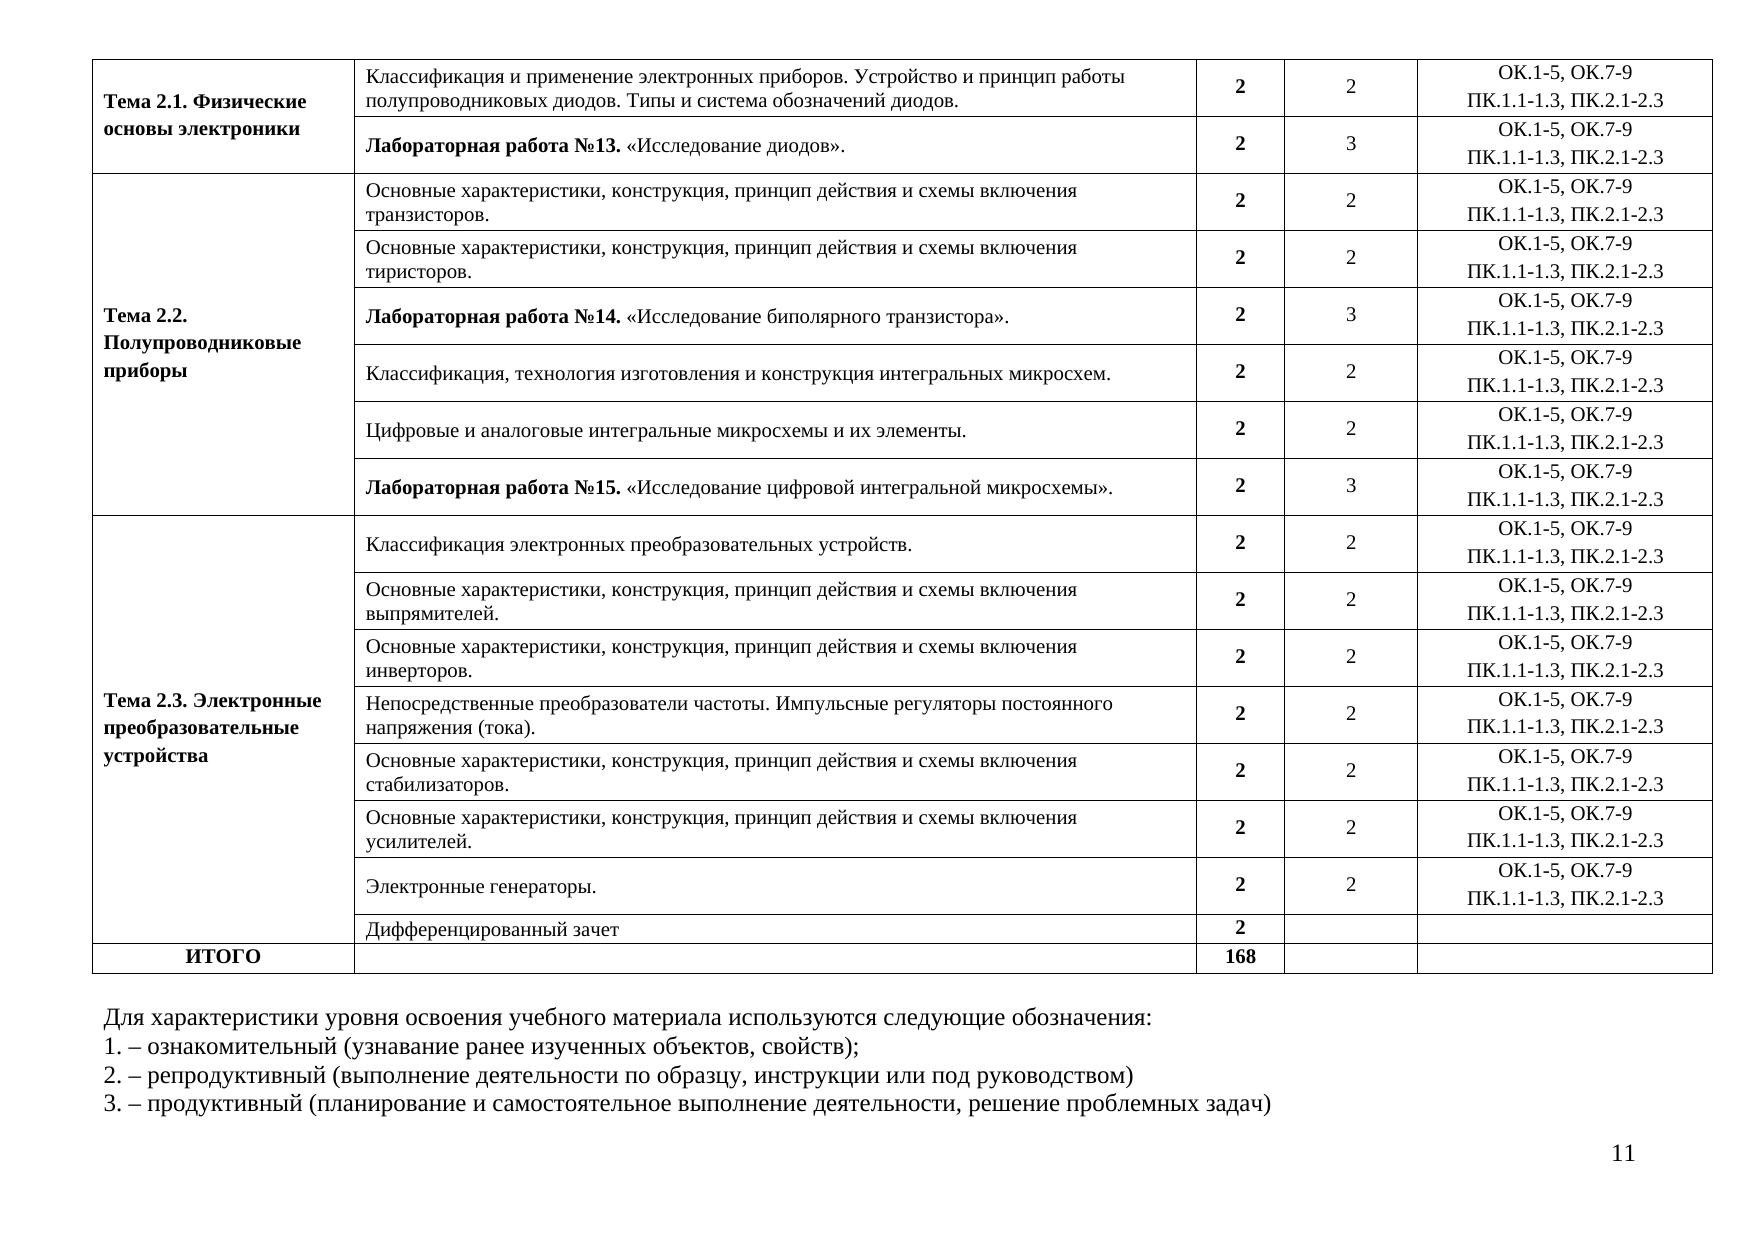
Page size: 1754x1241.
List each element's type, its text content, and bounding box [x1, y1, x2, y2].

table_cell 2 [1197, 516, 1284, 572]
table_cell ИТОГО [93, 944, 354, 972]
table_cell 2 [1197, 573, 1284, 629]
table_cell 2 [1197, 231, 1284, 287]
table_cell 2 [1197, 288, 1284, 344]
table_cell 3 [1285, 459, 1417, 515]
table_cell 2 [1197, 402, 1284, 458]
table_cell 2 [1197, 915, 1284, 943]
table_cell [1285, 944, 1417, 972]
table_cell [1418, 915, 1712, 943]
table_cell ОК.1-5, ОК.7-9 ПК.1.1-1.3, ПК.2.1-2.3 [1418, 174, 1712, 230]
table_cell Классификация электронных преобразовательных устройств. [355, 516, 1196, 572]
table_cell ОК.1-5, ОК.7-9 ПК.1.1-1.3, ПК.2.1-2.3 [1418, 516, 1712, 572]
table_cell 3 [1285, 117, 1417, 173]
table_cell 2 [1285, 60, 1417, 116]
table_cell 2 [1285, 345, 1417, 401]
table_cell 2 [1197, 459, 1284, 515]
table_cell ОК.1-5, ОК.7-9 ПК.1.1-1.3, ПК.2.1-2.3 [1418, 744, 1712, 800]
table_cell 2 [1285, 744, 1417, 800]
table_cell ОК.1-5, ОК.7-9 ПК.1.1-1.3, ПК.2.1-2.3 [1418, 573, 1712, 629]
text 2. – репродуктивный (выполнение деятельности по образцу, инструкции или под руководством) [103, 1060, 1636, 1088]
table_cell 2 [1197, 60, 1284, 116]
table_cell Основные характеристики, конструкция, принцип действия и схемы включения усилителей. [355, 801, 1196, 857]
table_cell 2 [1285, 858, 1417, 914]
table_cell Классификация, технология изготовления и конструкция интегральных микросхем. [355, 345, 1196, 401]
table_cell ОК.1-5, ОК.7-9 ПК.1.1-1.3, ПК.2.1-2.3 [1418, 288, 1712, 344]
table_cell ОК.1-5, ОК.7-9 ПК.1.1-1.3, ПК.2.1-2.3 [1418, 345, 1712, 401]
table_cell 2 [1285, 516, 1417, 572]
table_cell ОК.1-5, ОК.7-9 ПК.1.1-1.3, ПК.2.1-2.3 [1418, 687, 1712, 743]
table_cell ОК.1-5, ОК.7-9 ПК.1.1-1.3, ПК.2.1-2.3 [1418, 858, 1712, 914]
table_cell Лабораторная работа №13. «Исследование диодов». [355, 117, 1196, 173]
table_cell Цифровые и аналоговые интегральные микросхемы и их элементы. [355, 402, 1196, 458]
table_cell 2 [1197, 174, 1284, 230]
table_cell 3 [1285, 288, 1417, 344]
table_cell 2 [1197, 858, 1284, 914]
table_cell Основные характеристики, конструкция, принцип действия и схемы включения инверторов. [355, 630, 1196, 686]
table_cell 2 [1285, 630, 1417, 686]
table_cell Основные характеристики, конструкция, принцип действия и схемы включения стабилизаторов. [355, 744, 1196, 800]
table_cell 2 [1285, 687, 1417, 743]
table_cell ОК.1-5, ОК.7-9 ПК.1.1-1.3, ПК.2.1-2.3 [1418, 801, 1712, 857]
text Для характеристики уровня освоения учебного материала используются следующие обозначения: [103, 1002, 1636, 1031]
table_cell 2 [1197, 744, 1284, 800]
table_cell [1418, 944, 1712, 972]
table_cell 2 [1197, 687, 1284, 743]
table_cell 2 [1285, 801, 1417, 857]
table_cell 2 [1285, 402, 1417, 458]
table_cell ОК.1-5, ОК.7-9 ПК.1.1-1.3, ПК.2.1-2.3 [1418, 630, 1712, 686]
table_cell Тема 2.1. Физические основы электроники [93, 60, 354, 173]
table_cell Лабораторная работа №14. «Исследование биполярного транзистора». [355, 288, 1196, 344]
table_cell 2 [1285, 231, 1417, 287]
table_cell Классификация и применение электронных приборов. Устройство и принцип работы полупроводниковых диодов. Типы и система обозначений диодов. [355, 60, 1196, 116]
table_cell Основные характеристики, конструкция, принцип действия и схемы включения транзисторов. [355, 174, 1196, 230]
table_cell 2 [1197, 630, 1284, 686]
table_cell ОК.1-5, ОК.7-9 ПК.1.1-1.3, ПК.2.1-2.3 [1418, 402, 1712, 458]
table_cell ОК.1-5, ОК.7-9 ПК.1.1-1.3, ПК.2.1-2.3 [1418, 60, 1712, 116]
table_cell Тема 2.3. Электронные преобразовательные устройства [93, 516, 354, 943]
table_cell 2 [1197, 345, 1284, 401]
table_cell Дифференцированный зачет [355, 915, 1196, 943]
table_cell [355, 944, 1196, 972]
table_cell 168 [1197, 944, 1284, 972]
table_cell [1285, 915, 1417, 943]
table_cell ОК.1-5, ОК.7-9 ПК.1.1-1.3, ПК.2.1-2.3 [1418, 117, 1712, 173]
table_cell Тема 2.2. Полупроводниковые приборы [93, 174, 354, 515]
table_cell Непосредственные преобразователи частоты. Импульсные регуляторы постоянного напряжения (тока). [355, 687, 1196, 743]
table_cell 2 [1285, 573, 1417, 629]
table_cell Лабораторная работа №15. «Исследование цифровой интегральной микросхемы». [355, 459, 1196, 515]
table_cell Основные характеристики, конструкция, принцип действия и схемы включения тиристоров. [355, 231, 1196, 287]
table_cell 2 [1285, 174, 1417, 230]
table_cell Основные характеристики, конструкция, принцип действия и схемы включения выпрямителей. [355, 573, 1196, 629]
table_cell 2 [1197, 117, 1284, 173]
text 1. – ознакомительный (узнавание ранее изученных объектов, свойств); [103, 1031, 1636, 1060]
table_cell ОК.1-5, ОК.7-9 ПК.1.1-1.3, ПК.2.1-2.3 [1418, 459, 1712, 515]
table_cell Электронные генераторы. [355, 858, 1196, 914]
table_cell ОК.1-5, ОК.7-9 ПК.1.1-1.3, ПК.2.1-2.3 [1418, 231, 1712, 287]
text 3. – продуктивный (планирование и самостоятельное выполнение деятельности, решение проблемных задач) [103, 1088, 1636, 1117]
table_cell 2 [1197, 801, 1284, 857]
